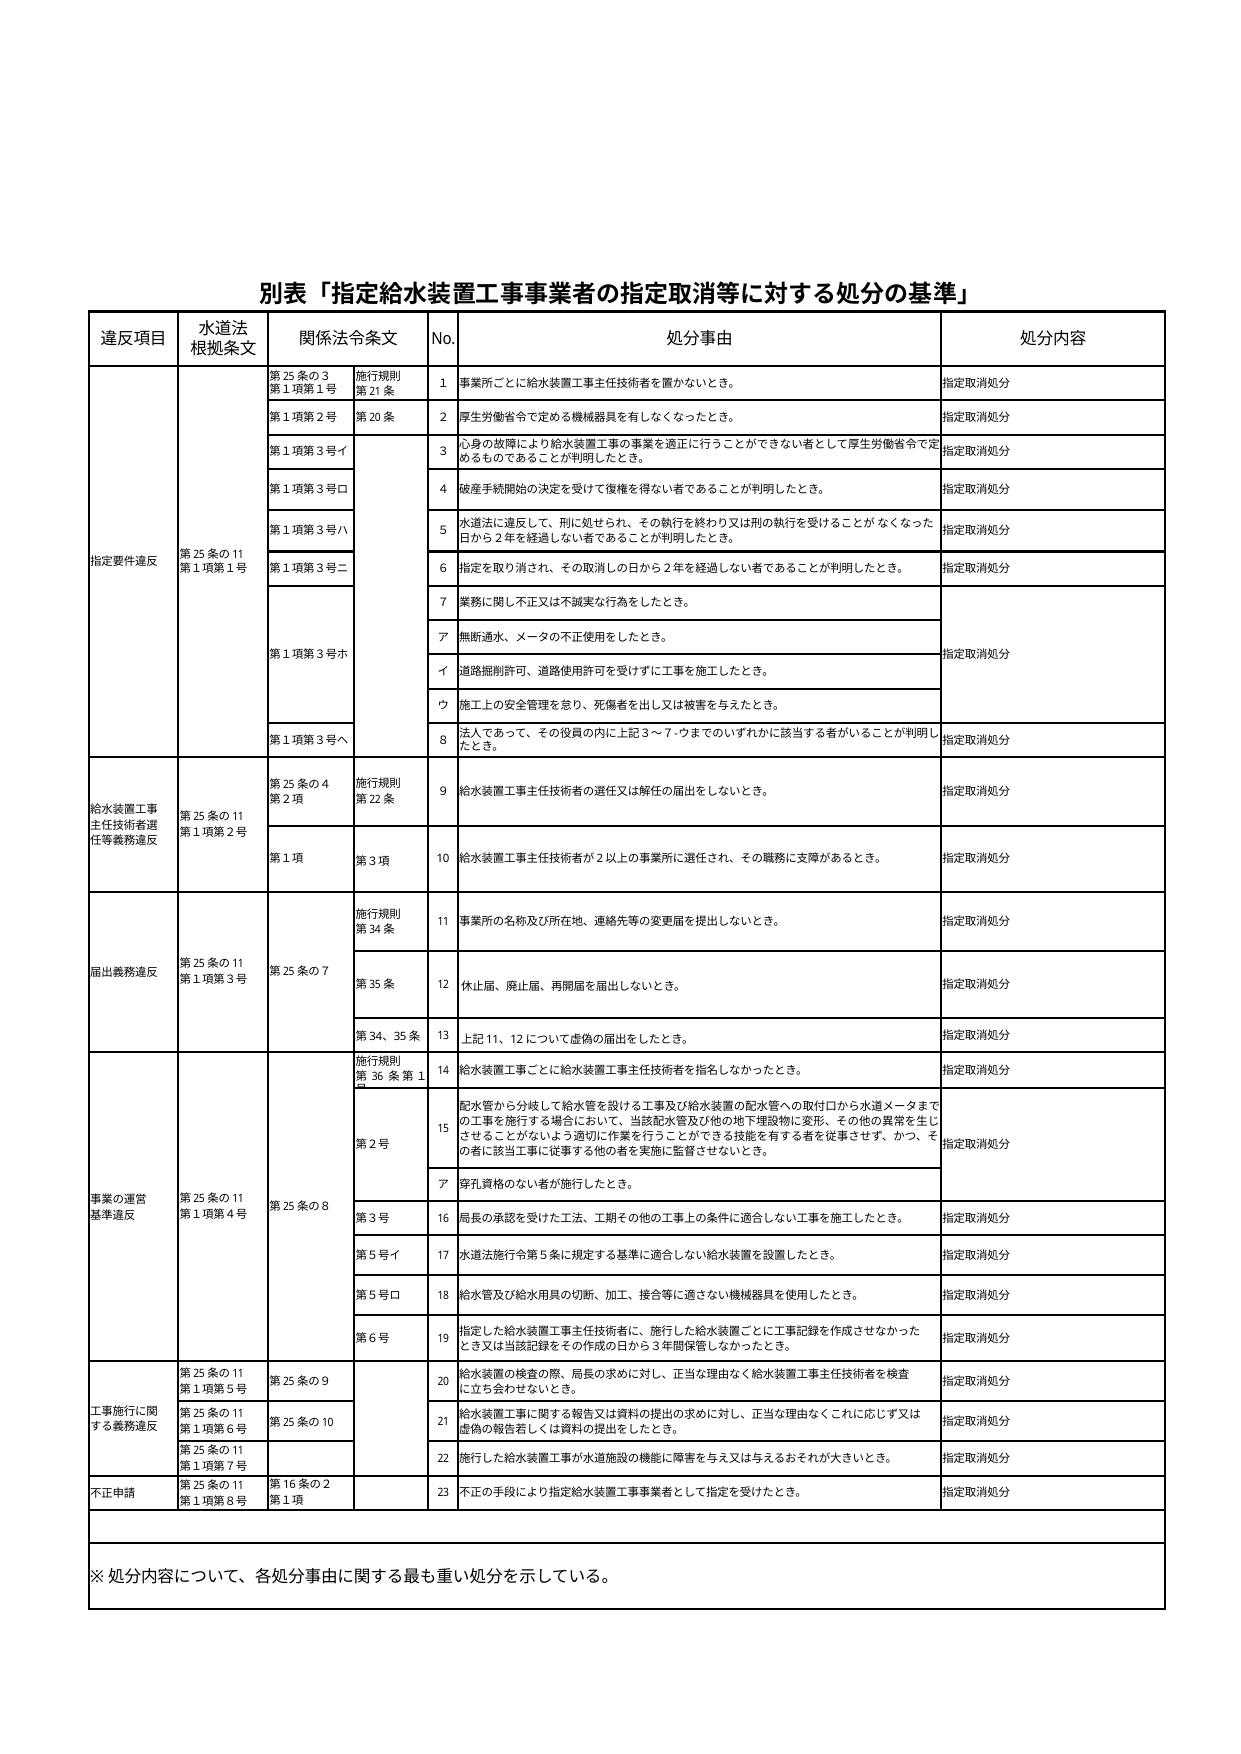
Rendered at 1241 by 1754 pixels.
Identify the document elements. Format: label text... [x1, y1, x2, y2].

table_cell 第25条の11 第１項第７号 [179, 1442, 267, 1474]
table_cell ９ [429, 758, 457, 825]
table_cell 第25条の11 第１項第６号 [179, 1402, 267, 1440]
table_cell ２ [429, 401, 457, 433]
table_cell 指定を取り消され、その取消しの日から２年を経過しない者であることが判明したとき。 [459, 553, 940, 585]
table_cell 指定取消処分 [942, 724, 1164, 756]
table_cell 配水管から分岐して給水管を設ける工事及び給水装置の配水管への取付口から水道メータまでの工事を施行する場合において、当該配水管及び他の地下埋設物に変形、その他の異常を生じさせることがないよう適切に作業を行うことができる技能を有する者を従事させず、かつ、その者に該当工事に従事する他の者を実施に監督させないとき。 [459, 1089, 940, 1167]
table_cell 指定取消処分 [942, 1236, 1164, 1274]
table_header 関係法令条文 [269, 313, 427, 365]
table_cell 21 [429, 1402, 457, 1440]
table_cell 第５号ロ [355, 1276, 427, 1314]
table_cell 給水装置工事ごとに給水装置工事主任技術者を指名しなかったとき。 [459, 1053, 940, 1087]
table_cell [355, 1362, 427, 1474]
table_cell 指定取消処分 [942, 553, 1164, 585]
table_cell 指定取消処分 [942, 511, 1164, 550]
table_cell ※処分内容について、各処分事由に関する最も重い処分を示している。 [90, 1544, 1164, 1607]
table_cell 施工上の安全管理を怠り、死傷者を出し又は被害を与えたとき。 [459, 690, 940, 722]
table_cell 指定取消処分 [942, 470, 1164, 509]
table_cell 指定取消処分 [942, 1316, 1164, 1360]
table_cell 18 [429, 1276, 457, 1314]
table_cell ６ [429, 553, 457, 585]
table_cell 指定取消処分 [942, 1089, 1164, 1200]
table_cell 指定取消処分 [942, 1202, 1164, 1234]
table_cell ウ [429, 690, 457, 722]
table_cell 指定取消処分 [942, 1402, 1164, 1440]
table_cell 指定取消処分 [942, 952, 1164, 1017]
table_cell 心身の故障により給水装置工事の事業を適正に行うことができない者として厚生労働省令で定めるものであることが判明したとき。 [459, 436, 940, 468]
table_cell 指定取消処分 [942, 1442, 1164, 1474]
table_cell 給水装置工事 主任技術者選 任等義務違反 [90, 758, 177, 891]
table_cell 第６号 [355, 1316, 427, 1360]
table_cell ア [429, 621, 457, 653]
table_cell 指定取消処分 [942, 587, 1164, 722]
table_cell ５ [429, 511, 457, 550]
table_cell 第25条の11 第１項第１号 [179, 367, 267, 756]
table_cell 業務に関し不正又は不誠実な行為をしたとき。 [459, 587, 940, 619]
table_cell 第１項第３号イ [269, 436, 353, 468]
table_cell 23 [429, 1477, 457, 1509]
table_cell 第25条の11 第１項第４号 [179, 1053, 267, 1360]
table_cell 第25条の11 第１項第２号 [179, 758, 267, 891]
table_cell 水道法に違反して、刑に処せられ、その執行を終わり又は刑の執行を受けることが なくなった 日から２年を経過しない者であることが判明したとき。 [459, 511, 940, 550]
table_cell ４ [429, 470, 457, 509]
table_cell 第25条の８ [269, 1053, 353, 1360]
table_cell 給水装置の検査の際、局長の求めに対し、正当な理由なく給水装置工事主任技術者を検査 に立ち会わせないとき。 [459, 1362, 940, 1400]
table_cell 指定取消処分 [942, 1053, 1164, 1087]
table_cell 第１項第３号ヘ [269, 724, 353, 756]
table_cell 13 [429, 1019, 457, 1051]
table_cell 指定取消処分 [942, 1362, 1164, 1400]
table_cell 施行規則 第22条 [355, 758, 427, 825]
table_header 水道法 根拠条文 [179, 313, 267, 365]
table_cell 第35条 [355, 952, 427, 1017]
table_cell 事業所ごとに給水装置工事主任技術者を置かないとき。 [459, 367, 940, 399]
table_header 処分内容 [942, 313, 1164, 365]
table_cell 第１項第３号ハ [269, 511, 353, 550]
table_cell 第３号 [355, 1202, 427, 1234]
table_cell 第２号 [355, 1089, 427, 1200]
table_cell 16 [429, 1202, 457, 1234]
table_cell 不正申請 [90, 1477, 177, 1509]
table_cell 施行規則 第36条第１号 [355, 1053, 427, 1087]
table_header 処分事由 [459, 313, 940, 365]
table_cell 穿孔資格のない者が施行したとき。 [459, 1169, 940, 1200]
table_cell 第16条の２ 第１項 [269, 1477, 353, 1509]
table_cell 指定取消処分 [942, 367, 1164, 399]
table_cell 厚生労働省令で定める機械器具を有しなくなったとき。 [459, 401, 940, 433]
table_cell ア [429, 1169, 457, 1200]
table_cell 第25条の11 第１項第３号 [179, 893, 267, 1051]
table_cell 10 [429, 827, 457, 891]
table_cell 第25条の10 [269, 1402, 353, 1440]
table_cell 指定した給水装置工事主任技術者に、施行した給水装置ごとに工事記録を作成させなかった とき又は当該記録をその作成の日から３年間保管しなかったとき。 [459, 1316, 940, 1360]
table_cell 20 [429, 1362, 457, 1400]
table_cell 工事施行に関 する義務違反 [90, 1362, 177, 1474]
table_cell 給水管及び給水用具の切断、加工、接合等に適さない機械器具を使用したとき。 [459, 1276, 940, 1314]
table_cell 指定取消処分 [942, 1019, 1164, 1051]
table_cell [355, 1477, 427, 1509]
table_cell 指定取消処分 [942, 1276, 1164, 1314]
table_cell 12 [429, 952, 457, 1017]
table_cell 事業所の名称及び所在地、連絡先等の変更届を提出しないとき。 [459, 893, 940, 949]
table_cell 施行した給水装置工事が水道施設の機能に障害を与え又は与えるおそれが大きいとき。 [459, 1442, 940, 1474]
table_cell 事業の運営 基準違反 [90, 1053, 177, 1360]
table_cell 破産手続開始の決定を受けて復権を得ない者であることが判明したとき。 [459, 470, 940, 509]
table_cell 第25条の11 第１項第５号 [179, 1362, 267, 1400]
table_cell 道路掘削許可、道路使用許可を受けずに工事を施工したとき。 [459, 655, 940, 688]
table_cell 第１項第３号ホ [269, 587, 353, 722]
table_cell 届出義務違反 [90, 893, 177, 1051]
table_cell 給水装置工事主任技術者の選任又は解任の届出をしないとき。 [459, 758, 940, 825]
table_cell 指定取消処分 [942, 827, 1164, 891]
table_cell 法人であって、その役員の内に上記３～７-ウまでのいずれかに該当する者がいることが判明したとき。 [459, 724, 940, 756]
table_cell 第３項 [355, 827, 427, 891]
table_cell 14 [429, 1053, 457, 1087]
table_cell 給水装置工事に関する報告又は資料の提出の求めに対し、正当な理由なくこれに応じず又は 虚偽の報告若しくは資料の提出をしたとき。 [459, 1402, 940, 1440]
table_cell 22 [429, 1442, 457, 1474]
table_cell 局長の承認を受けた工法、工期その他の工事上の条件に適合しない工事を施工したとき。 [459, 1202, 940, 1234]
table_cell ７ [429, 587, 457, 619]
table_cell 11 [429, 893, 457, 949]
table_cell 休止届、廃止届、再開届を届出しないとき。 [459, 952, 940, 1017]
table_cell 水道法施行令第５条に規定する基準に適合しない給水装置を設置したとき。 [459, 1236, 940, 1274]
table_header 違反項目 [90, 313, 177, 365]
table_cell 第１項第２号 [269, 401, 353, 433]
table_cell 不正の手段により指定給水装置工事事業者として指定を受けたとき。 [459, 1477, 940, 1509]
table_cell 第25条の９ [269, 1362, 353, 1400]
table_cell 第20条 [355, 401, 427, 433]
table_cell 上記11、12について虚偽の届出をしたとき。 [459, 1019, 940, 1051]
table_cell [355, 436, 427, 756]
table_cell [269, 1442, 353, 1474]
table_cell イ [429, 655, 457, 688]
table_cell 第１項第３号ロ [269, 470, 353, 509]
table_cell 第１項第３号ニ [269, 553, 353, 585]
table_cell 給水装置工事主任技術者が2以上の事業所に選任され、その職務に支障があるとき。 [459, 827, 940, 891]
table_cell 第25条の４ 第２項 [269, 758, 353, 825]
text 別表「指定給水装置工事事業者の指定取消等に対する処分の基準」 [177, 273, 1063, 310]
table_cell 指定取消処分 [942, 401, 1164, 433]
table_cell 指定取消処分 [942, 436, 1164, 468]
table_cell 第25条の７ [269, 893, 353, 1051]
table_cell 指定取消処分 [942, 758, 1164, 825]
table_cell 17 [429, 1236, 457, 1274]
table_cell 無断通水、メータの不正使用をしたとき。 [459, 621, 940, 653]
table_cell 第34、35条 [355, 1019, 427, 1051]
table_cell 第１項 [269, 827, 353, 891]
table_cell 19 [429, 1316, 457, 1360]
table_cell 第25条の３ 第１項第１号 [269, 367, 353, 399]
table_cell 施行規則 第21条 [355, 367, 427, 399]
table_cell 施行規則 第34条 [355, 893, 427, 949]
table_cell 第25条の11 第１項第８号 [179, 1477, 267, 1509]
table_cell 指定要件違反 [90, 367, 177, 756]
table_cell 指定取消処分 [942, 1477, 1164, 1509]
table_cell ３ [429, 436, 457, 468]
table_cell ８ [429, 724, 457, 756]
table_cell １ [429, 367, 457, 399]
table_header No. [429, 313, 457, 365]
table_cell 第５号イ [355, 1236, 427, 1274]
table_cell [90, 1511, 1164, 1542]
table_cell 指定取消処分 [942, 893, 1164, 949]
table_cell 15 [429, 1089, 457, 1167]
